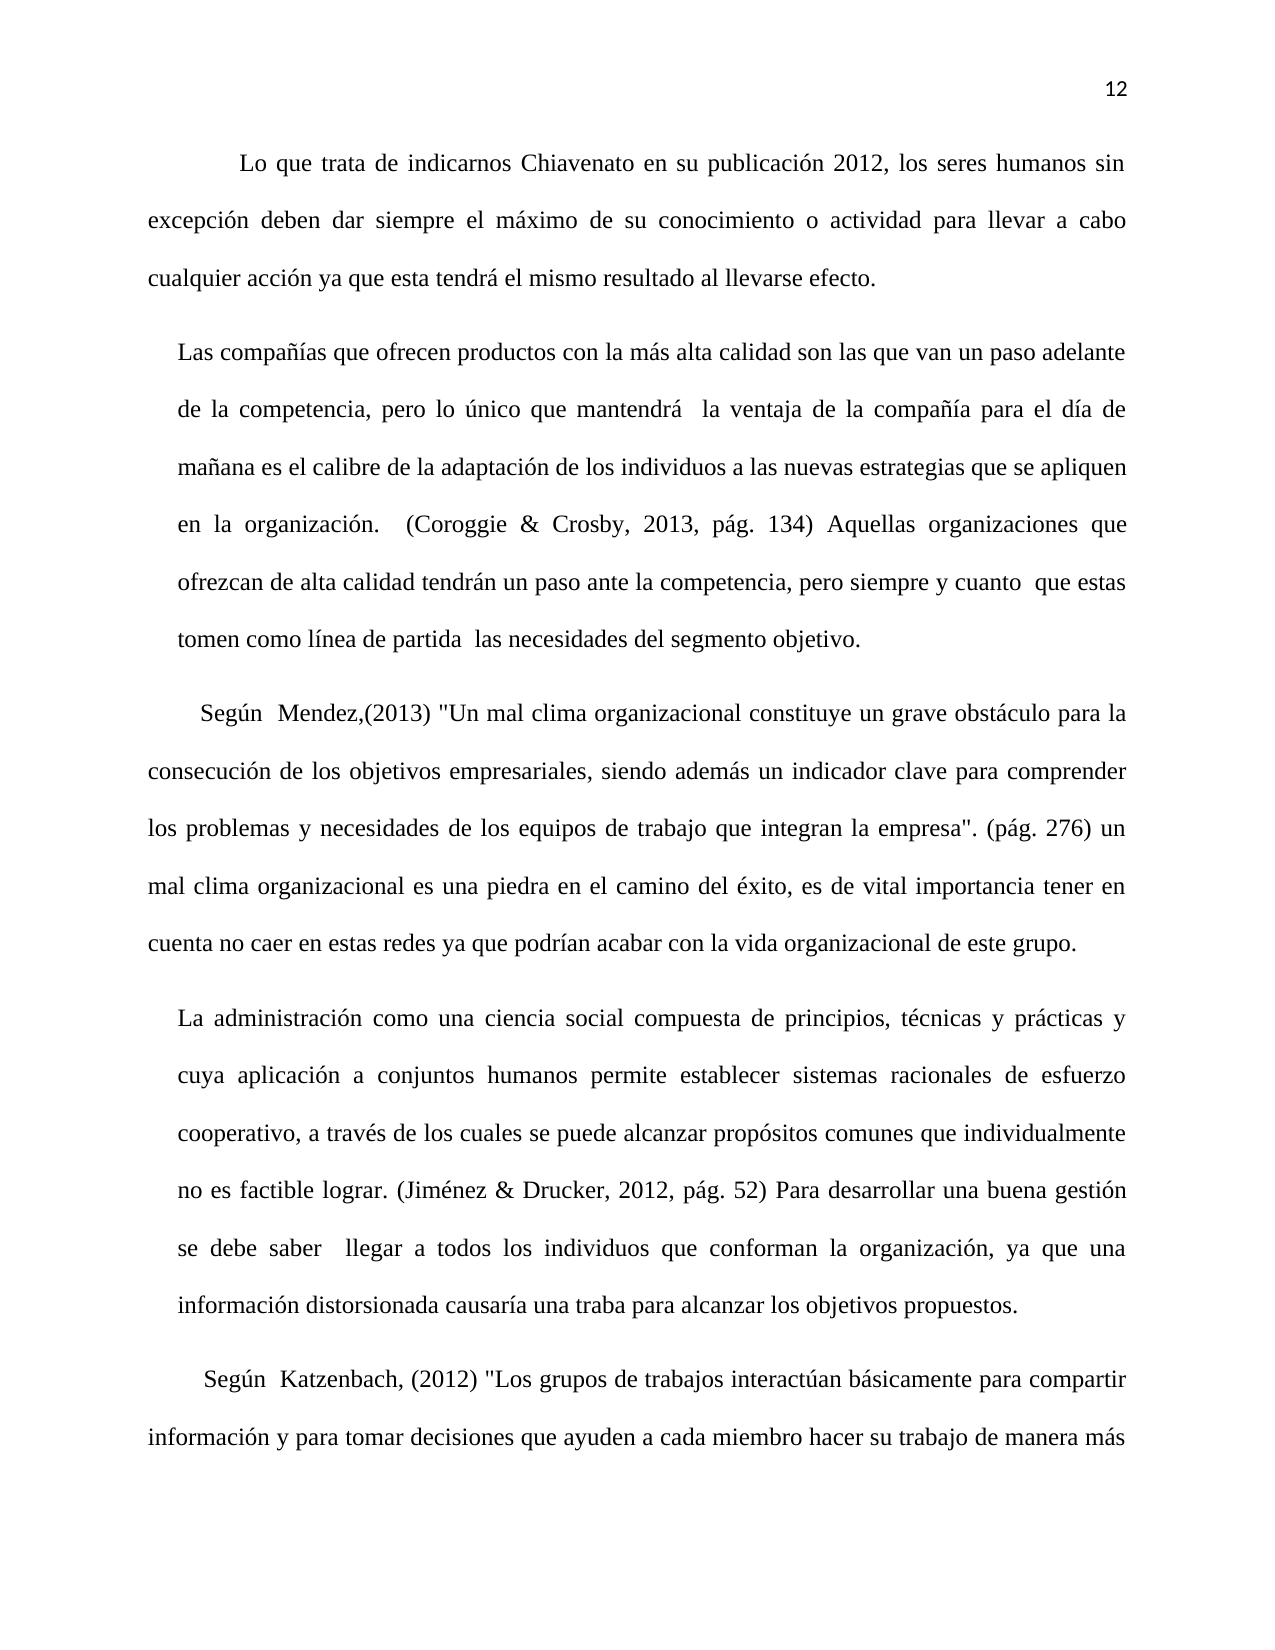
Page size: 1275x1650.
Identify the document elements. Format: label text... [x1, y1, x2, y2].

text Según Mendez,(2013) "Un mal clima organizacional constituye un grave obstáculo para la consecución de los objetivos empresariales, siendo además un indicador clave para comprender los problemas y necesidades de los equipos de trabajo que integran la empresa". (pág. 276) un mal clima organizacional es una piedra en el camino del éxito, es de vital importancia tener en cuenta no caer en estas redes ya que podrían acabar con la vida organizacional de este grupo. [148, 698, 1127, 957]
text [148, 1364, 1127, 1451]
text Lo que trata de indicarnos Chiavenato en su publicación 2012, los seres humanos sin excepción deben dar siempre el máximo de su conocimiento o actividad para llevar a cabo cualquier acción ya que esta tendrá el mismo resultado al llevarse efecto. [148, 148, 1127, 291]
text Las compañías que ofrecen productos con la más alta calidad son las que van un paso adelante de la competencia, pero lo único que mantendrá la ventaja de la compañía para el día de mañana es el calibre de la adaptación de los individuos a las nuevas estrategias que se apliquen en la organización. Aquellas organizaciones que ofrezcan de alta calidad tendrán un paso ante la competencia, pero siempre y cuanto que estas tomen como línea de partida las necesidades del segmento objetivo. [177, 337, 1127, 653]
text La administración como una ciencia social compuesta de principios, técnicas y prácticas y cuya aplicación a conjuntos humanos permite establecer sistemas racionales de esfuerzo cooperativo, a través de los cuales se puede alcanzar propósitos comunes que individualmente no es factible lograr. Para desarrollar una buena gestión se debe saber llegar a todos los individuos que conforman la organización, ya que una información distorsionada causaría una traba para alcanzar los objetivos propuestos. [177, 1003, 1127, 1319]
